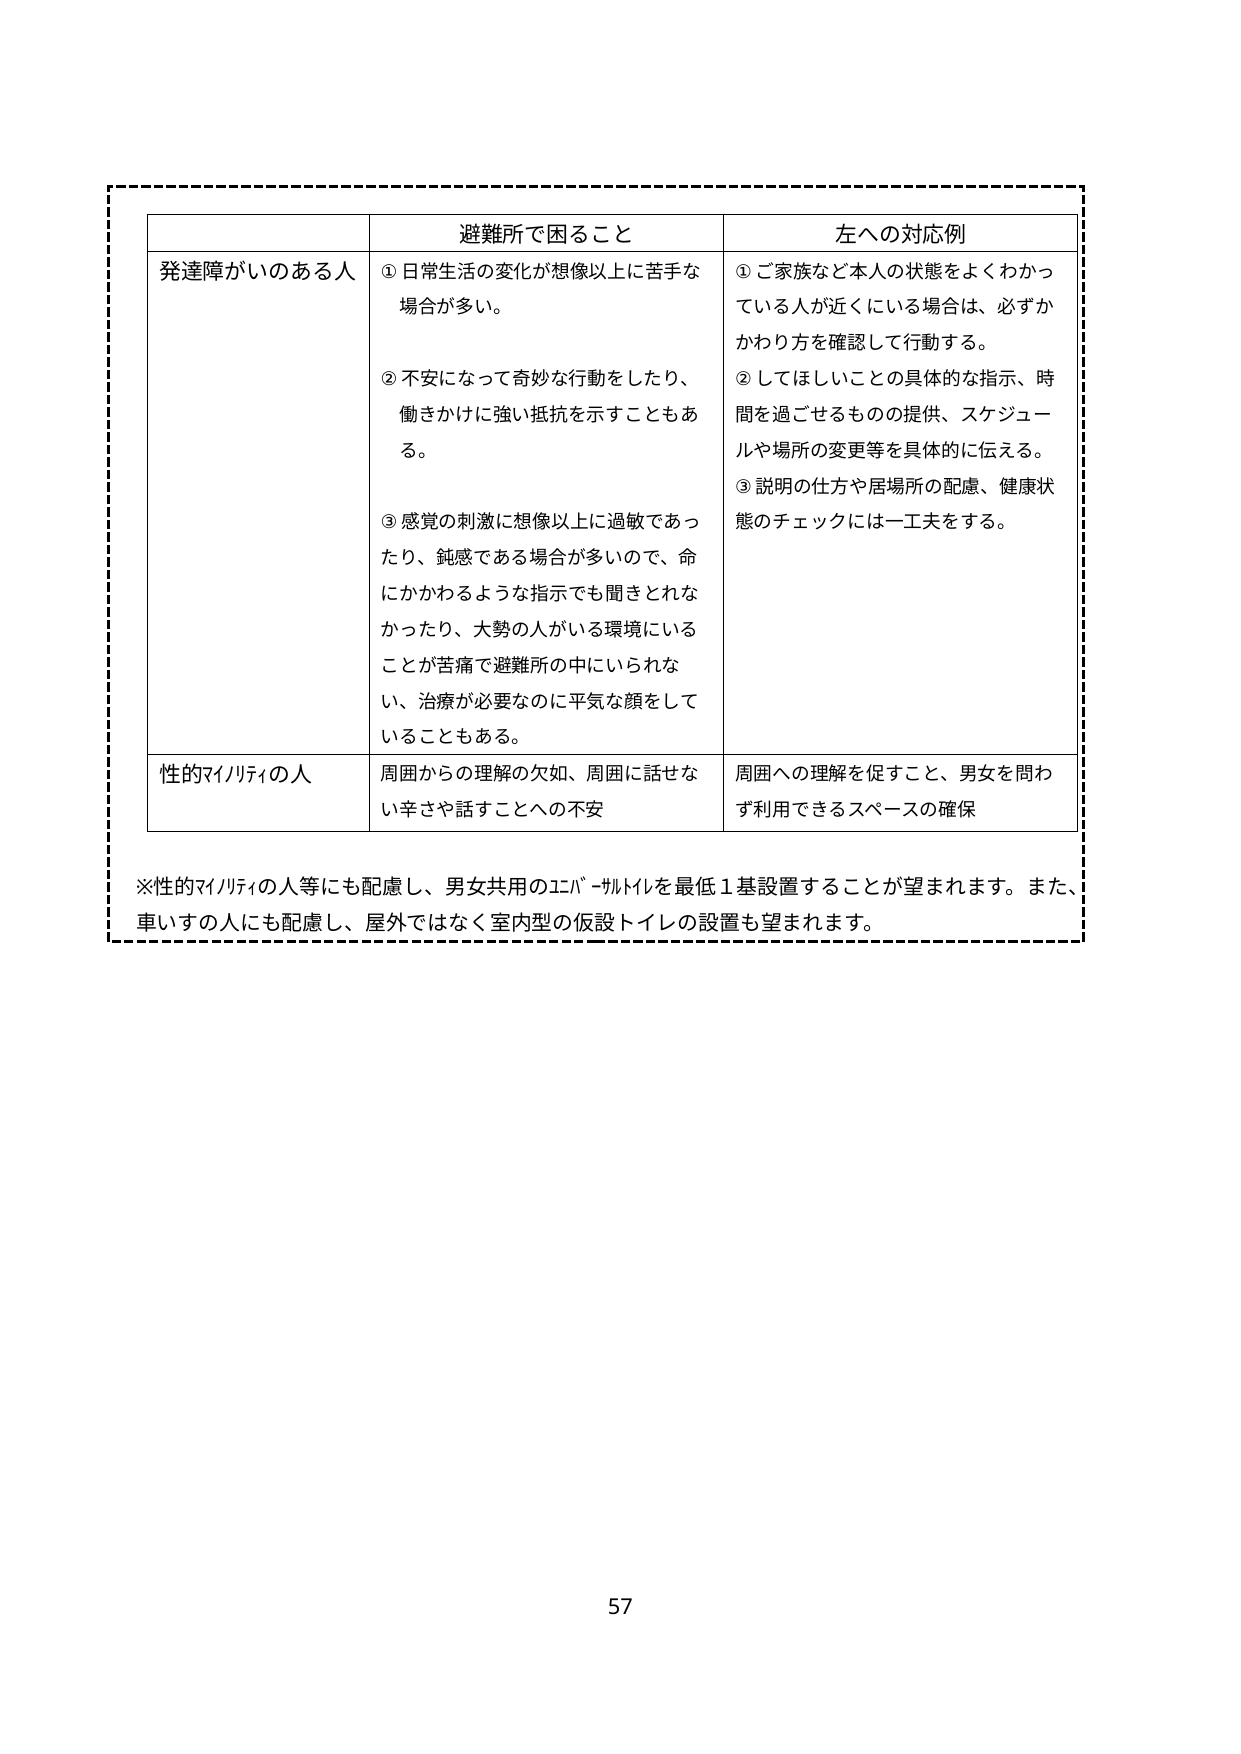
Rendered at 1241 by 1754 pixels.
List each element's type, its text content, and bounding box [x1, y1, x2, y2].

table_cell 周囲からの理解の欠如、周囲に話せない辛さや話すことへの不安 [370, 755, 723, 831]
table_header [148, 215, 369, 251]
table_header 左への対応例 [724, 215, 1077, 251]
table_cell 周囲への理解を促すこと、男女を問わず利用できるスペースの確保 [724, 755, 1077, 831]
table_cell ①日常生活の変化が想像以上に苦手な場合が多い。 ②不安になって奇妙な行動をしたり、働きかけに強い抵抗を示すこともある。 ③感覚の刺激に想像以上に過敏であったり、鈍感である場合が多いので、命にかかわるような指示でも聞きとれなかったり、大勢の人がいる環境にいることが苦痛で避難所の中にいられない、治療が必要なのに平気な顔をしていることもある。 [370, 252, 723, 754]
table_cell ①ご家族など本人の状態をよくわかっている人が近くにいる場合は、必ずかかわり方を確認して行動する。 ②してほしいことの具体的な指示、時間を過ごせるものの提供、スケジュールや場所の変更等を具体的に伝える。 ③説明の仕方や居場所の配慮、健康状態のチェックには一工夫をする。 [724, 252, 1077, 754]
table_cell 性的ﾏｲﾉﾘﾃｨの人 [148, 755, 369, 831]
text ※性的ﾏｲﾉﾘﾃｨの人等にも配慮し、男女共用のﾕﾆﾊﾞｰｻﾙﾄｲﾚを最低１基設置することが望まれます。また、車いすの人にも配慮し、屋外ではなく室内型の仮設トイレの設置も望まれます。 [136, 867, 1104, 939]
table_cell 発達障がいのある人 [148, 252, 369, 754]
table_header 避難所で困ること [370, 215, 723, 251]
